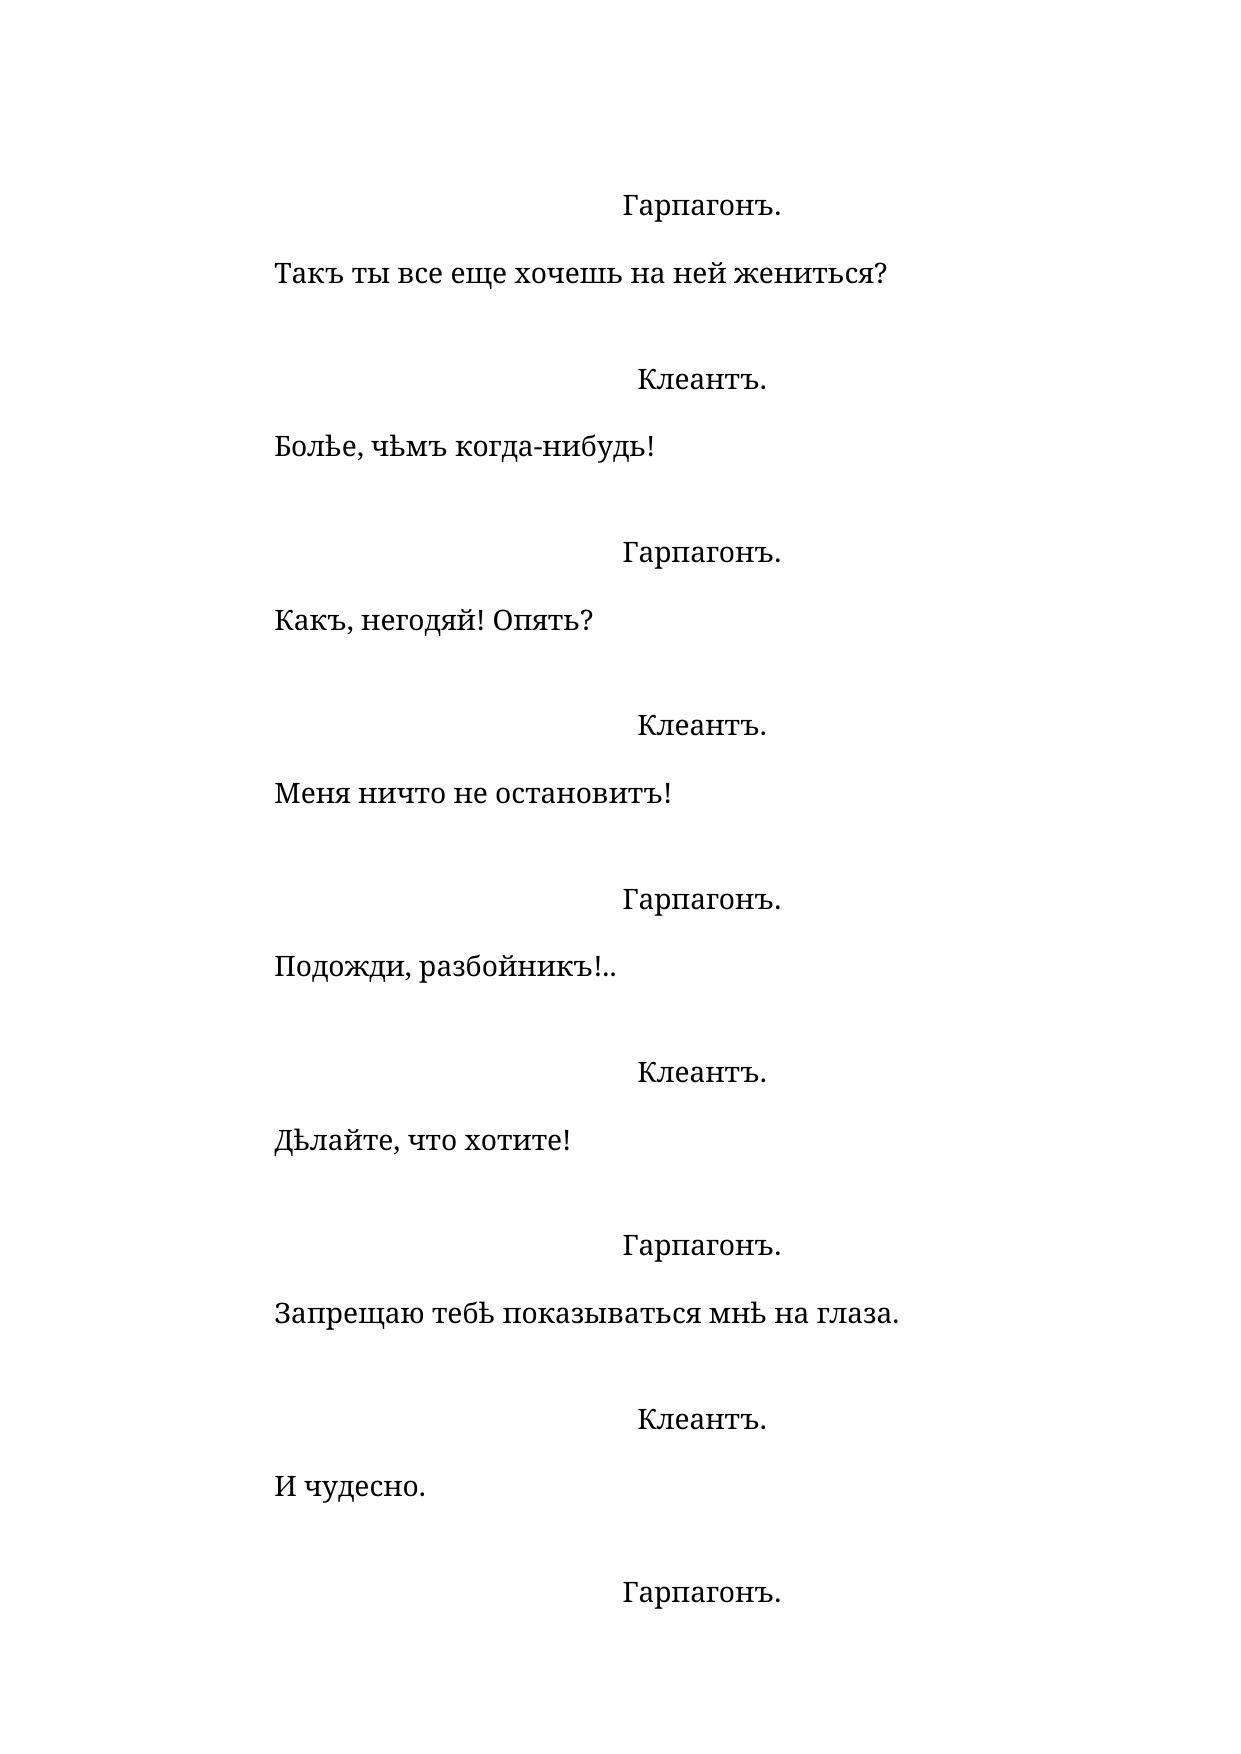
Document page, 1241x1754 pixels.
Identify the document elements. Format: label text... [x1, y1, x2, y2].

text Клеантъ. [252, 1052, 1152, 1091]
text Запрещаю тебѣ показываться мнѣ на глаза. [252, 1293, 1152, 1331]
text Подожди, разбойникъ!.. [252, 946, 1152, 985]
text Клеантъ. [252, 706, 1152, 744]
text Клеантъ. [252, 1399, 1152, 1437]
text Гарпагонъ. [252, 1572, 1152, 1611]
text Гарпагонъ. [252, 879, 1152, 917]
text Гарпагонъ. [252, 1226, 1152, 1264]
text Гарпагонъ. [252, 532, 1152, 571]
text Клеантъ. [252, 359, 1152, 397]
text Такъ ты все еще хочешь на ней жениться? [252, 253, 1152, 291]
text Какъ, негодяй! Опять? [252, 600, 1152, 638]
text Дѣлайте, что хотите! [252, 1120, 1152, 1158]
text Меня ничто не остановитъ! [252, 773, 1152, 811]
text Болѣе, чѣмъ когда-нибудь! [252, 426, 1152, 465]
text И чудесно. [252, 1466, 1152, 1505]
text Гарпагонъ. [252, 186, 1152, 224]
